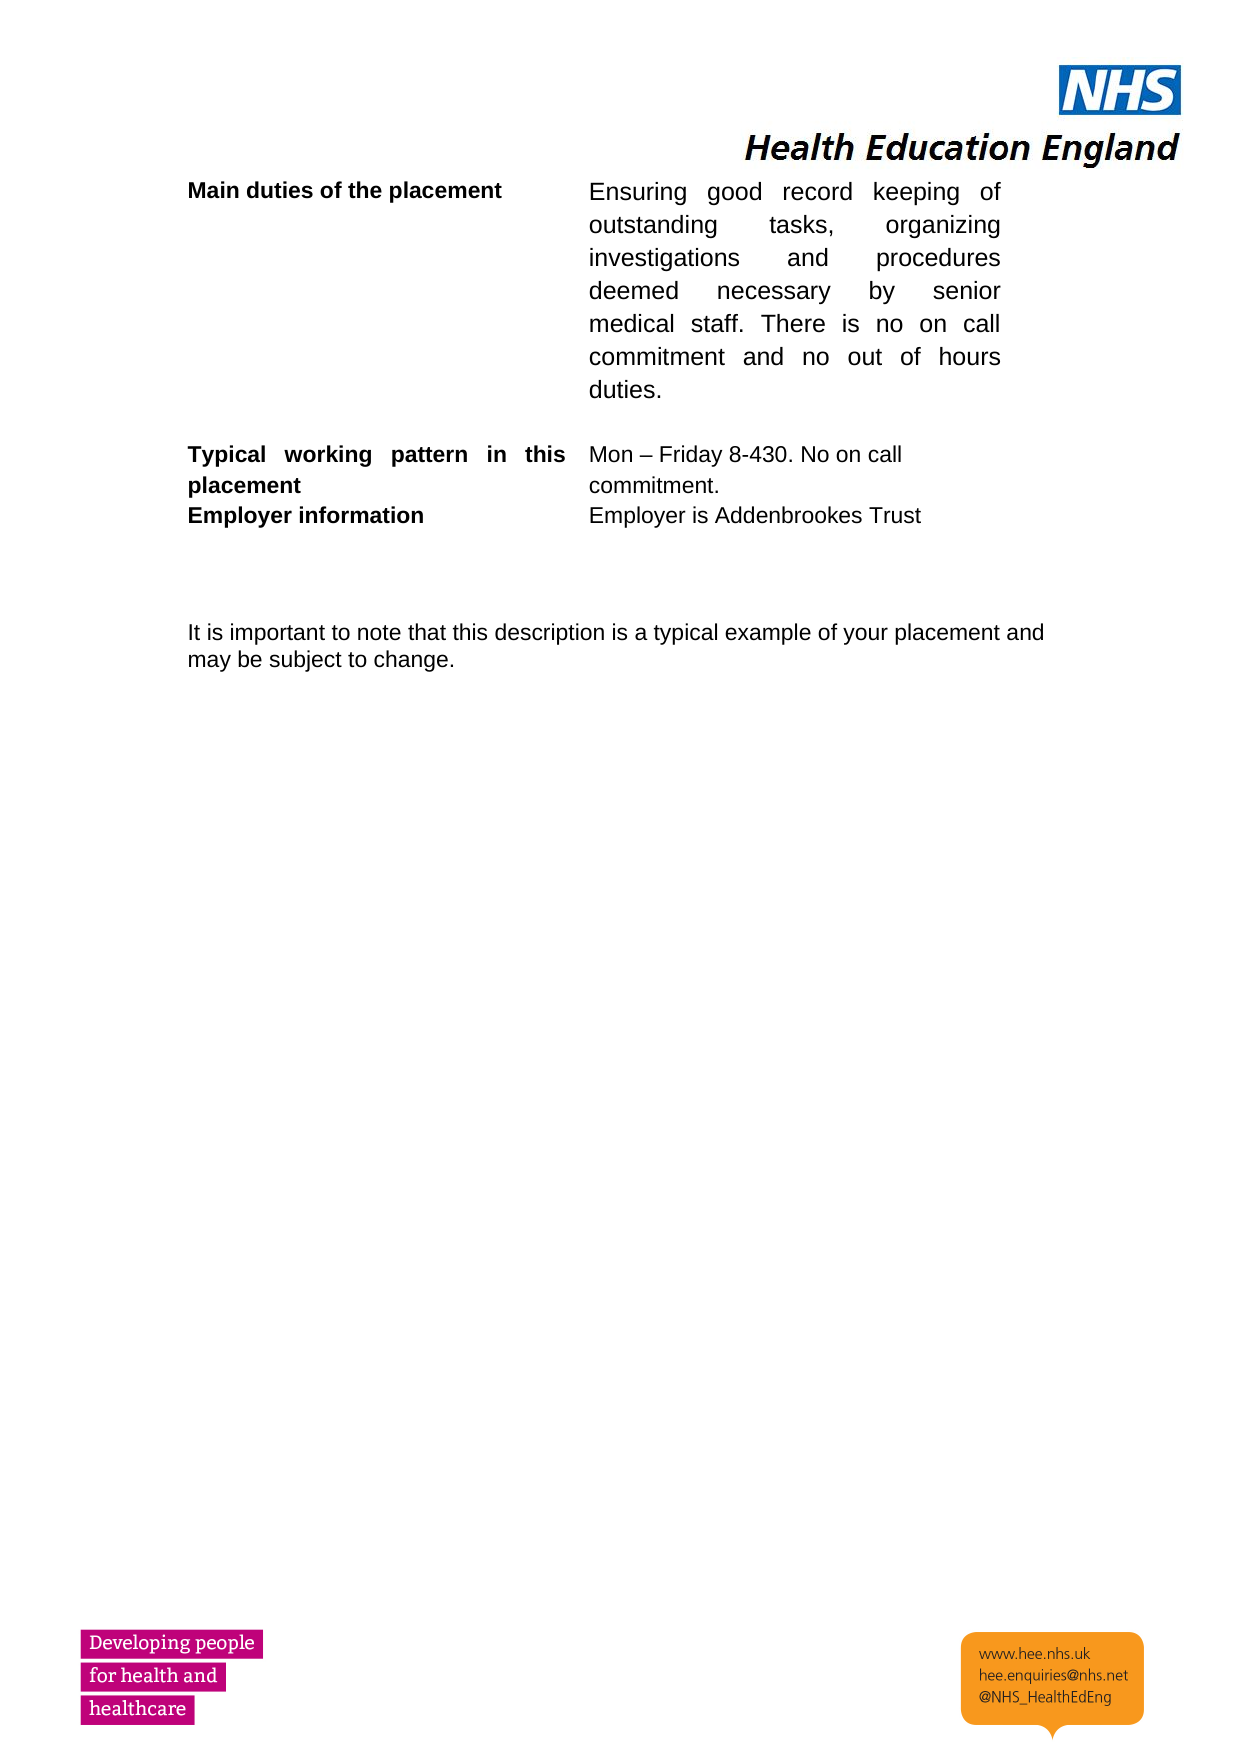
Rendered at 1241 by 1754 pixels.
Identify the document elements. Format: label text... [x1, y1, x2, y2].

table_cell Employer is Addenbrookes Trust [578, 502, 1012, 593]
table_cell Mon – Friday 8-430. No on call commitment. [578, 441, 1012, 502]
table_cell Employer information [176, 502, 577, 593]
picture [0, 1617, 1203, 1754]
text It is important to note that this description is a typical example of your placement and may be subject to change. [187, 619, 1053, 672]
table_cell Typical working pattern in this placement [176, 441, 577, 502]
picture [740, 57, 1184, 170]
table_cell Ensuring good record keeping of outstanding tasks, organizing investigations and procedures deemed necessary by senior medical staff. There is no on call commitment and no out of hours duties. [578, 177, 1012, 441]
table_cell Main duties of the placement [176, 177, 577, 441]
